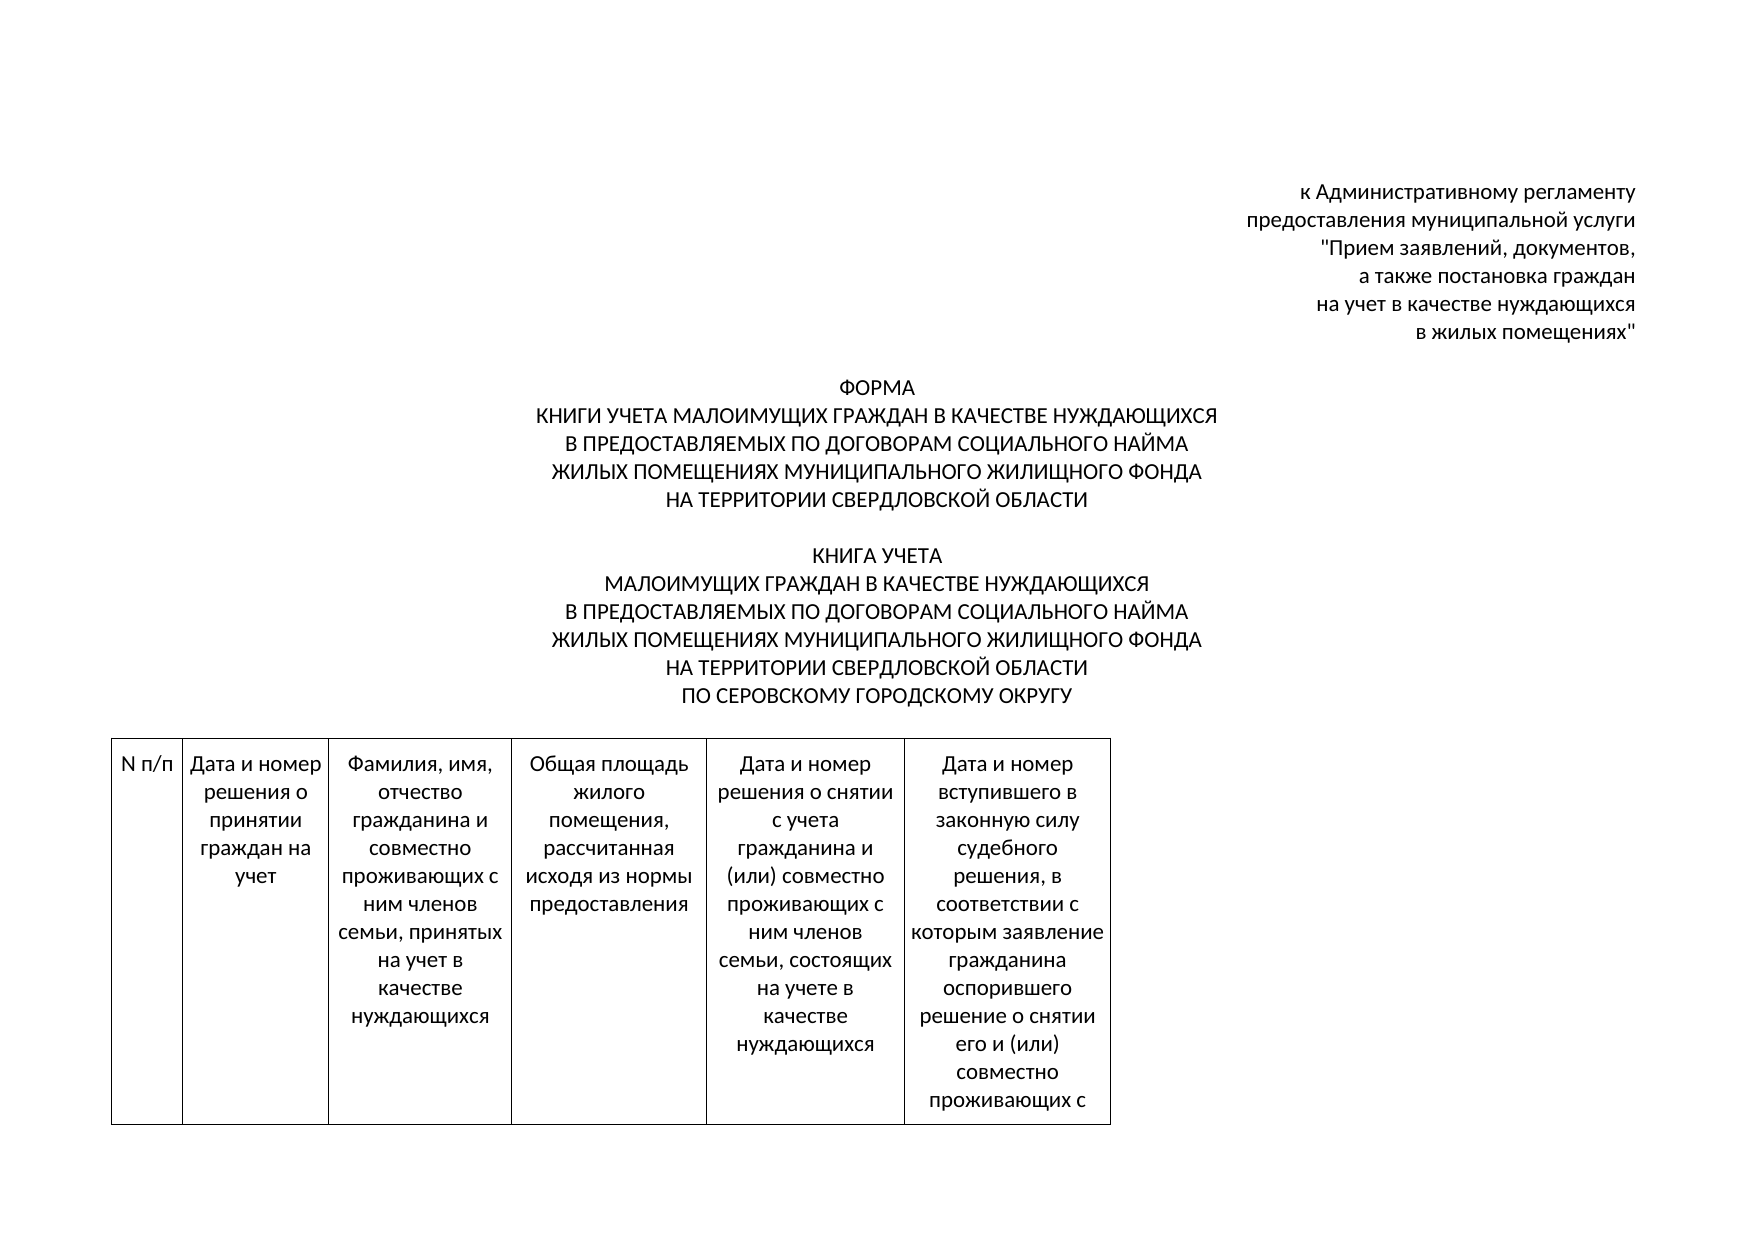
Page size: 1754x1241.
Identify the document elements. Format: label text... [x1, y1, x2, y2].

text НА ТЕРРИТОРИИ СВЕРДЛОВСКОЙ ОБЛАСТИ [118, 485, 1636, 513]
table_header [707, 739, 904, 1124]
text В ПРЕДОСТАВЛЯЕМЫХ ПО ДОГОВОРАМ СОЦИАЛЬНОГО НАЙМА [118, 429, 1636, 457]
text ПО СЕРОВСКОМУ ГОРОДСКОМУ ОКРУГУ [118, 682, 1636, 709]
text ЖИЛЫХ ПОМЕЩЕНИЯХ МУНИЦИПАЛЬНОГО ЖИЛИЩНОГО ФОНДА [118, 626, 1636, 653]
text МАЛОИМУЩИХ ГРАЖДАН В КАЧЕСТВЕ НУЖДАЮЩИХСЯ [118, 569, 1636, 597]
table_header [329, 739, 511, 1124]
text на учет в качестве нуждающихся [118, 289, 1636, 317]
text предоставления муниципальной услуги [118, 205, 1636, 233]
text ФОРМА [118, 373, 1636, 401]
text КНИГИ УЧЕТА МАЛОИМУЩИХ ГРАЖДАН В КАЧЕСТВЕ НУЖДАЮЩИХСЯ [118, 401, 1636, 429]
text к Административному регламенту [118, 177, 1636, 205]
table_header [183, 739, 328, 1124]
text "Прием заявлений, документов, [118, 233, 1636, 261]
text НА ТЕРРИТОРИИ СВЕРДЛОВСКОЙ ОБЛАСТИ [118, 653, 1636, 682]
text КНИГА УЧЕТА [118, 541, 1636, 569]
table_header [512, 739, 706, 1124]
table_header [905, 739, 1110, 1124]
text ЖИЛЫХ ПОМЕЩЕНИЯХ МУНИЦИПАЛЬНОГО ЖИЛИЩНОГО ФОНДА [118, 457, 1636, 485]
text в жилых помещениях" [118, 317, 1636, 345]
table_header N п/п [112, 739, 182, 1124]
text В ПРЕДОСТАВЛЯЕМЫХ ПО ДОГОВОРАМ СОЦИАЛЬНОГО НАЙМА [118, 597, 1636, 626]
text а также постановка граждан [118, 261, 1636, 289]
